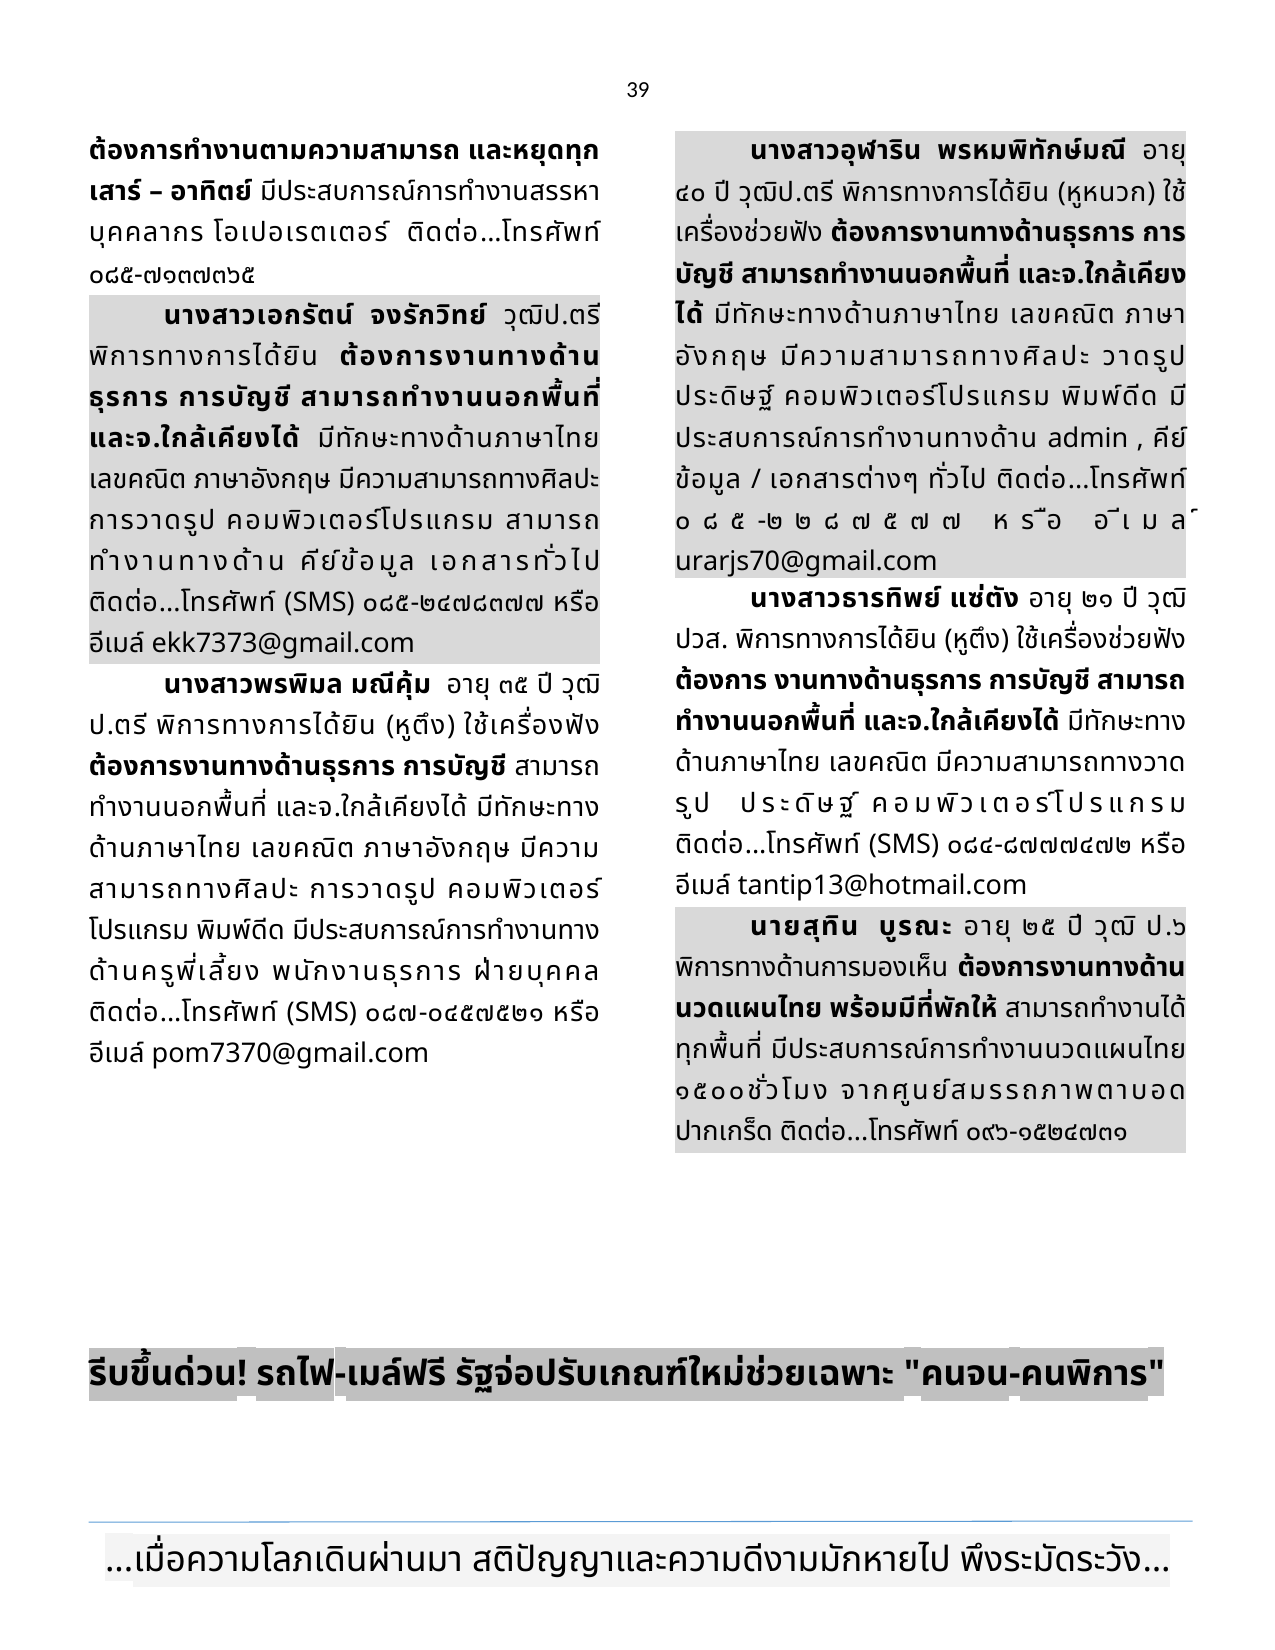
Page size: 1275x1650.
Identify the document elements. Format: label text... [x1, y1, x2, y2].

text รีบขึ้นด่วน! รถไฟ-เมล์ฟรี รัฐจ่อปรับเกณฑ์ใหม่ช่วยเฉพาะ "คนจน-คนพิการ" [256, 1347, 346, 1401]
text นางสาวเอกรัตน์ จงรักวิทย์ วุฒิป.ตรี พิการทางการได้ยิน ต้องการงานทางด้านธุรการ การบัญชี สามารถทำงานนอกพื้นที่ และจ.ใกล้เคียงได้ มีทักษะทางด้านภาษาไทย เลขคณิต ภาษาอังกฤษ มีความสามารถทางศิลปะ การวาดรูป คอมพิวเตอร์โปรแกรม สามารถทำงานทางด้าน คีย์ข้อมูล เอกสารทั่วไป ติดต่อ...โทรศัพท์ (SMS) ๐๘๕-๒๔๗๘๓๗๗ หรือ อีเมล์ ekk7373@gmail.com [89, 295, 600, 664]
text นางสาวพรพิมล มณีคุ้ม อายุ ๓๕ ปี วุฒิป.ตรี พิการทางการได้ยิน (หูตึง) ใช้เครื่องฟัง ต้องการงานทางด้านธุรการ การบัญชี สามารถทำงานนอกพื้นที่ และจ.ใกล้เคียงได้ มีทักษะทางด้านภาษาไทย เลขคณิต ภาษาอังกฤษ มีความสามารถทางศิลปะ การวาดรูป คอมพิวเตอร์โปรแกรม พิมพ์ดีด มีประสบการณ์การทำงานทางด้านครูพี่เลี้ยง พนักงานธุรการ ฝ่ายบุคคล ติดต่อ...โทรศัพท์ (SMS) ๐๘๗-๐๔๕๗๕๒๑ หรือ อีเมล์ pom7370@gmail.com [89, 664, 600, 1075]
text นายสุทิน บูรณะ อายุ ๒๕ ปี วุฒิ ป.๖ พิการทางด้านการมองเห็น ต้องการงานทางด้านนวดแผนไทย พร้อมมีที่พักให้ สามารถทำงานได้ทุกพื้นที่ มีประสบการณ์การทำงานนวดแผนไทย ๑๕๐๐ชั่วโมง จากศูนย์สมรรถภาพตาบอด ปากเกร็ด ติดต่อ...โทรศัพท์ ๐๙๖-๑๕๒๔๗๓๑ [675, 907, 1186, 1153]
text นางสาวอุฬาริน พรหมพิทักษ์มณี อายุ ๔๐ ปี วุฒิป.ตรี พิการทางการได้ยิน (หูหนวก) ใช้เครื่องช่วยฟัง ต้องการงานทางด้านธุรการ การบัญชี สามารถทำงานนอกพื้นที่ และจ.ใกล้เคียงได้ มีทักษะทางด้านภาษาไทย เลขคณิต ภาษาอังกฤษ มีความสามารถทางศิลปะ วาดรูป ประดิษฐ์ คอมพิวเตอร์โปรแกรม พิมพ์ดีด มีประสบการณ์การทำงานทางด้าน admin , คีย์ข้อมูล / เอกสารต่างๆ ทั่วไป ติดต่อ...โทรศัพท์ ๐๘๕-๒๒๘๗๕๗๗ หรือ อีเมล์ urarjs70@gmail.com [675, 131, 1186, 578]
text นางสาวธารทิพย์ แซ่ตัง อายุ ๒๑ ปี วุฒิ ปวส. พิการทางการได้ยิน (หูตึง) ใช้เครื่องช่วยฟัง ต้องการ งานทางด้านธุรการ การบัญชี สามารถทำงานนอกพื้นที่ และจ.ใกล้เคียงได้ มีทักษะทางด้านภาษาไทย เลขคณิต มีความสามารถทางวาดรูป ประดิษฐ์ คอมพิวเตอร์โปรแกรม ติดต่อ...โทรศัพท์ (SMS) ๐๘๔-๘๗๗๗๔๗๒ หรือ อีเมล์ tantip13@hotmail.com [675, 578, 1186, 907]
